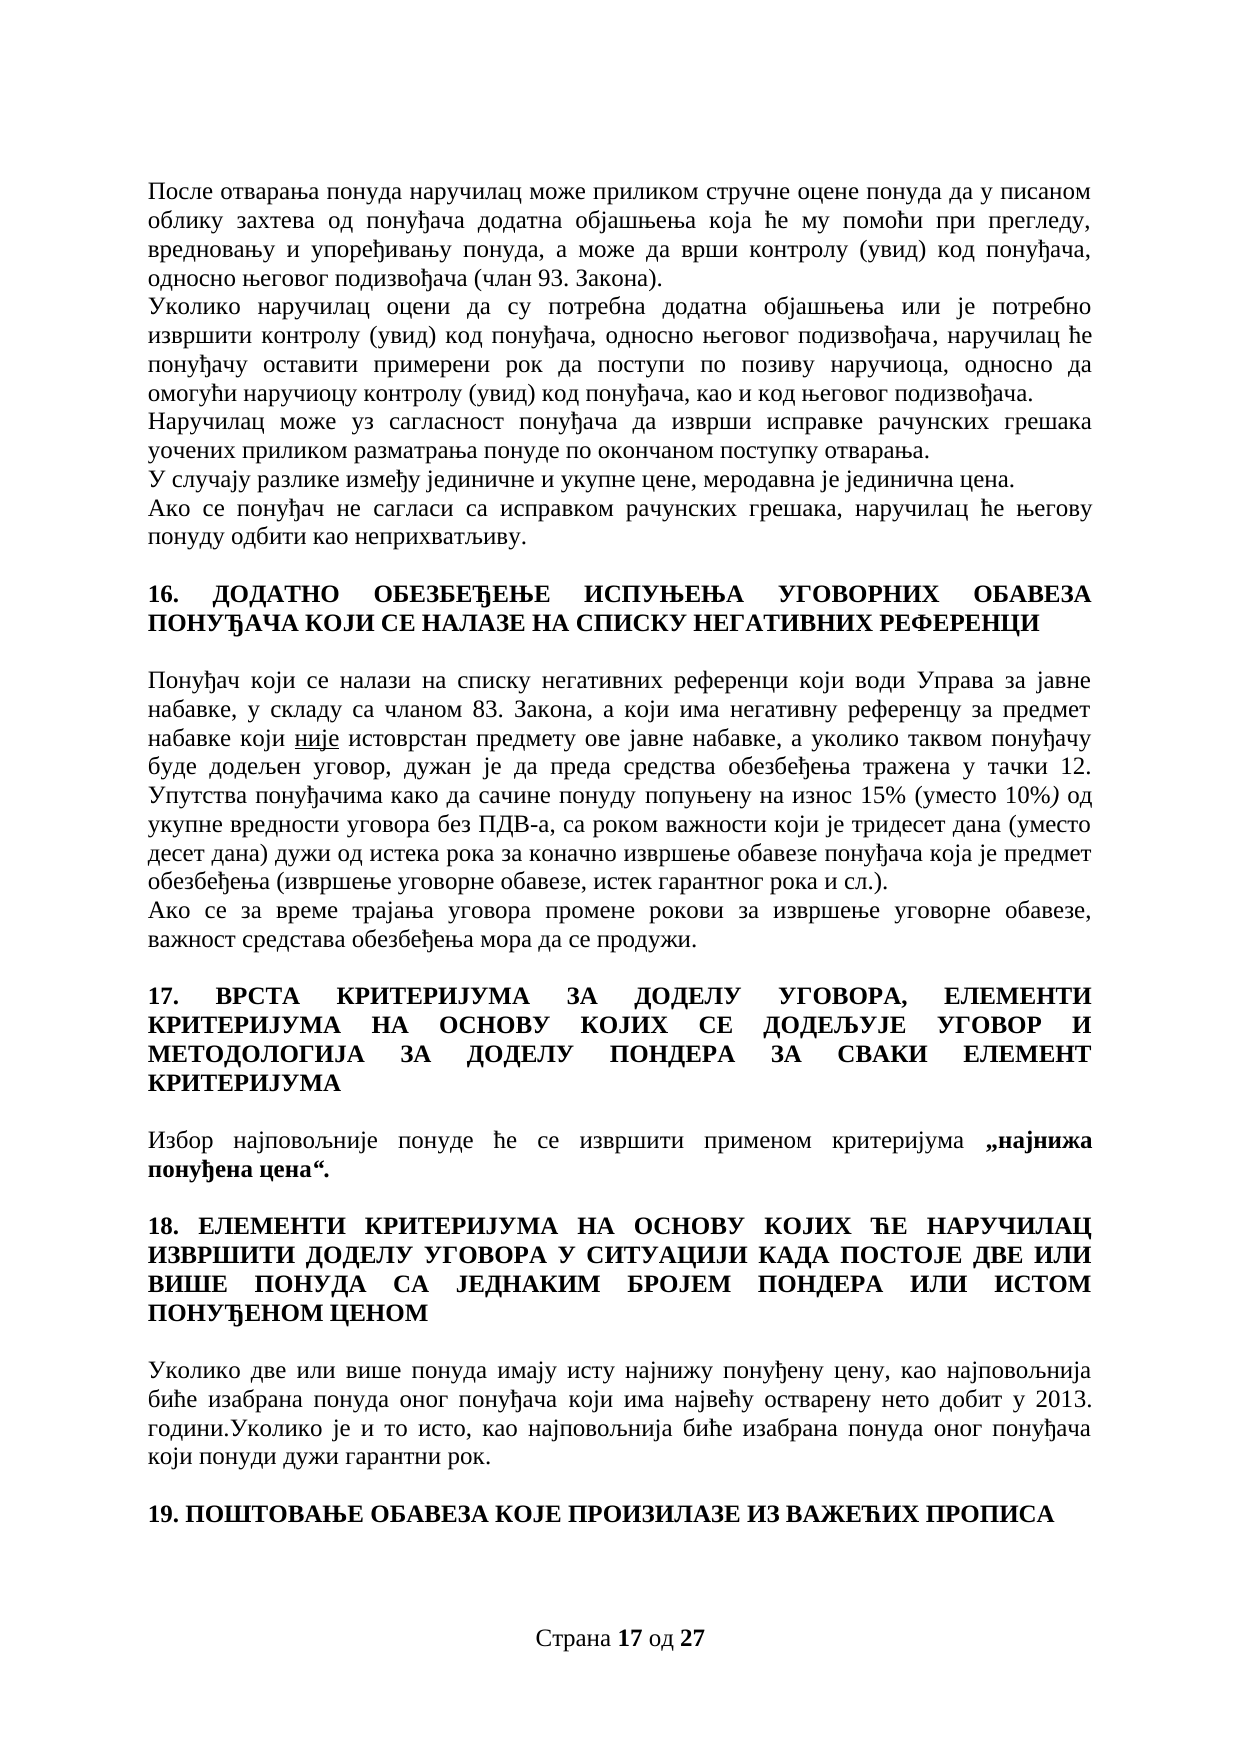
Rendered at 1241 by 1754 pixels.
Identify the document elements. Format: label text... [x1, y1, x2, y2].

text 19. ПОШТОВАЊЕ ОБАВЕЗА КОЈЕ ПРОИЗИЛАЗЕ ИЗ ВАЖЕЋИХ ПРОПИСА [148, 1499, 1092, 1528]
text 16. ДОДАТНО ОБЕЗБЕЂЕЊЕ ИСПУЊЕЊА УГОВОРНИХ ОБАВЕЗА ПОНУЂАЧА КОЈИ СЕ НАЛАЗЕ НА СПИСКУ НЕГАТИВНИХ РЕФЕРЕНЦИ [148, 579, 1092, 636]
text У случају разлике између јединичне и укупне цене, меродавна је јединична цена. [148, 464, 1092, 493]
text Понуђач који се налази на списку негативних референци који води Управа за јавне набавке, у складу са чланом 83. Закона, а који има негативну референцу за предмет набавке који није истоврстан предмету ове јавне набавке, а уколико таквом понуђачу буде додељен уговор, дужан је да преда средства обезбеђења тражена у тачки 12. Упутства понуђачима како да сачине понуду попуњену на износ 15% (уместо 10%) од укупне вредности уговора без ПДВ-а, са роком важности који је тридесет дана (уместо десет дана) дужи од истека рока за коначно извршење обавезе понуђача која је предмет обезбеђења (извршење уговорне обавезе, истек гарантног рока и сл.). [148, 665, 1092, 895]
text Ако се за време трајања уговора промене рокови за извршење уговорне обавезе, важност средстава обезбеђења мора да се продужи. [148, 895, 1092, 953]
text Наручилац може уз сагласност понуђача да изврши исправке рачунских грешака уочених приликом разматрања понуде по окончаном поступку отварања. [148, 406, 1092, 464]
text 17. ВРСТА КРИТЕРИЈУМА ЗА ДОДЕЛУ УГОВОРА, ЕЛЕМЕНТИ КРИТЕРИЈУМА НА ОСНОВУ КОЈИХ СЕ ДОДЕЉУЈЕ УГОВОР И МЕТОДОЛОГИЈА ЗА ДОДЕЛУ ПОНДЕРА ЗА СВАКИ ЕЛЕМЕНТ КРИТЕРИЈУМА [148, 981, 1092, 1096]
text Ако се понуђач не сагласи са исправком рачунских грешака, наручилац ће његову понуду одбити као неприхватљиву. [148, 493, 1092, 550]
text 18. ЕЛЕМЕНТИ КРИТЕРИЈУМА НА ОСНОВУ КОЈИХ ЋЕ НАРУЧИЛАЦ ИЗВРШИТИ ДОДЕЛУ УГОВОРА У СИТУАЦИЈИ КАДА ПОСТОЈЕ ДВЕ ИЛИ ВИШЕ ПОНУДА СА ЈЕДНАКИМ БРОЈЕМ ПОНДЕРА ИЛИ ИСТОМ ПОНУЂЕНОМ ЦЕНОМ [148, 1211, 1092, 1326]
text После отварања понуда наручилац може приликом стручне оцене понуда да у писаном облику захтева од понуђача додатна објашњења која ће му помоћи при прегледу, вредновању и упоређивању понуда, а може да врши контролу (увид) код понуђача, односно његовог подизвођача (члан 93. Закона). [148, 176, 1092, 291]
text Уколико наручилац оцени да су потребна додатна објашњења или је потребно извршити контролу (увид) код понуђача, односно његовог подизвођача, наручилац ће понуђачу оставити примерени рок да поступи по позиву наручиоца, односно да омогући наручиоцу контролу (увид) код понуђача, као и код његовог подизвођача. [148, 291, 1092, 406]
text Избор најповољније понуде ће се извршити применом критеријума „најнижа понуђена цена“. [148, 1125, 1092, 1183]
text Уколико две или више понуда имају исту најнижу понуђену цену, као најповољнија биће изабрана понуда оног понуђача који има највећу остварену нето добит у 2013. години.Уколико је и то исто, као најповољнија биће изабрана понуда оног понуђача који понуди дужи гарантни рок. [148, 1355, 1092, 1470]
